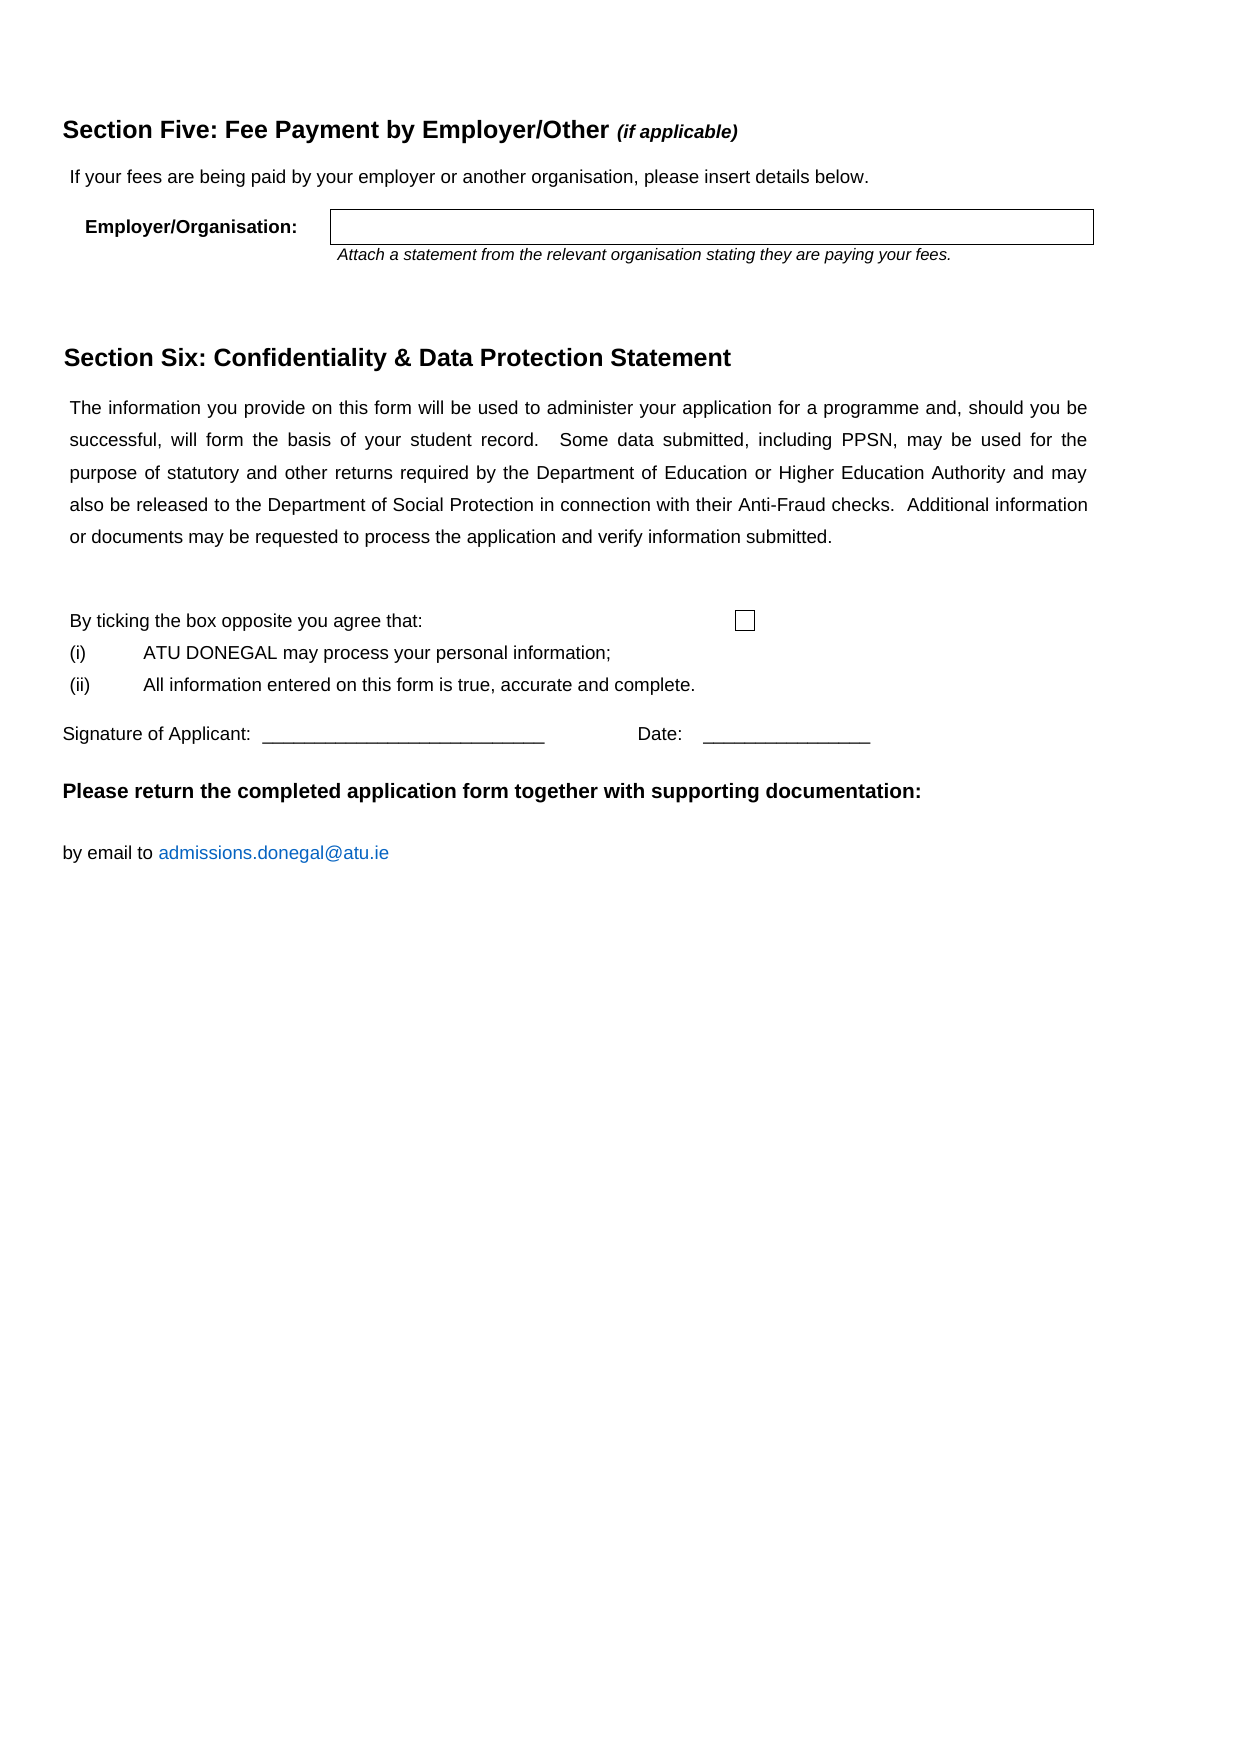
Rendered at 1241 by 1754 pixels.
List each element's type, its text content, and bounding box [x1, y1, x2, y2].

text Attach a statement from the relevant organisation stating they are paying your fees. [335, 245, 1100, 264]
list ATU DONEGAL may process your personal information; [69, 642, 1100, 663]
text Section Six: Confidentiality & Data Protection Statement [63, 343, 1162, 372]
list All information entered on this form is true, accurate and complete. [69, 674, 1100, 696]
text Section Five: Fee Payment by Employer/Other (if applicable) [62, 115, 1100, 144]
text Please return the completed application form together with supporting documentation: [62, 779, 1100, 803]
table_header Employer/Organisation: [74, 209, 330, 244]
text Signature of Applicant: ___________________________ Date: ________________ [62, 723, 1100, 744]
text by email to admissions.donegal@atu.ie [62, 834, 1100, 866]
table_header [331, 210, 1093, 244]
text The information you provide on this form will be used to administer your application for a programme and, should you be successful, will form the basis of your student record. Some data submitted, including PPSN, may be used for the purpose of statutory and other returns required by the Department of Education or Higher Education Authority and may also be released to the Department of Social Protection in connection with their Anti-Fraud checks. Additional information or documents may be requested to process the application and verify information submitted. [69, 397, 1088, 548]
text By ticking the box opposite you agree that: [69, 609, 1100, 631]
text If your fees are being paid by your employer or another organisation, please insert details below. [69, 166, 1100, 187]
